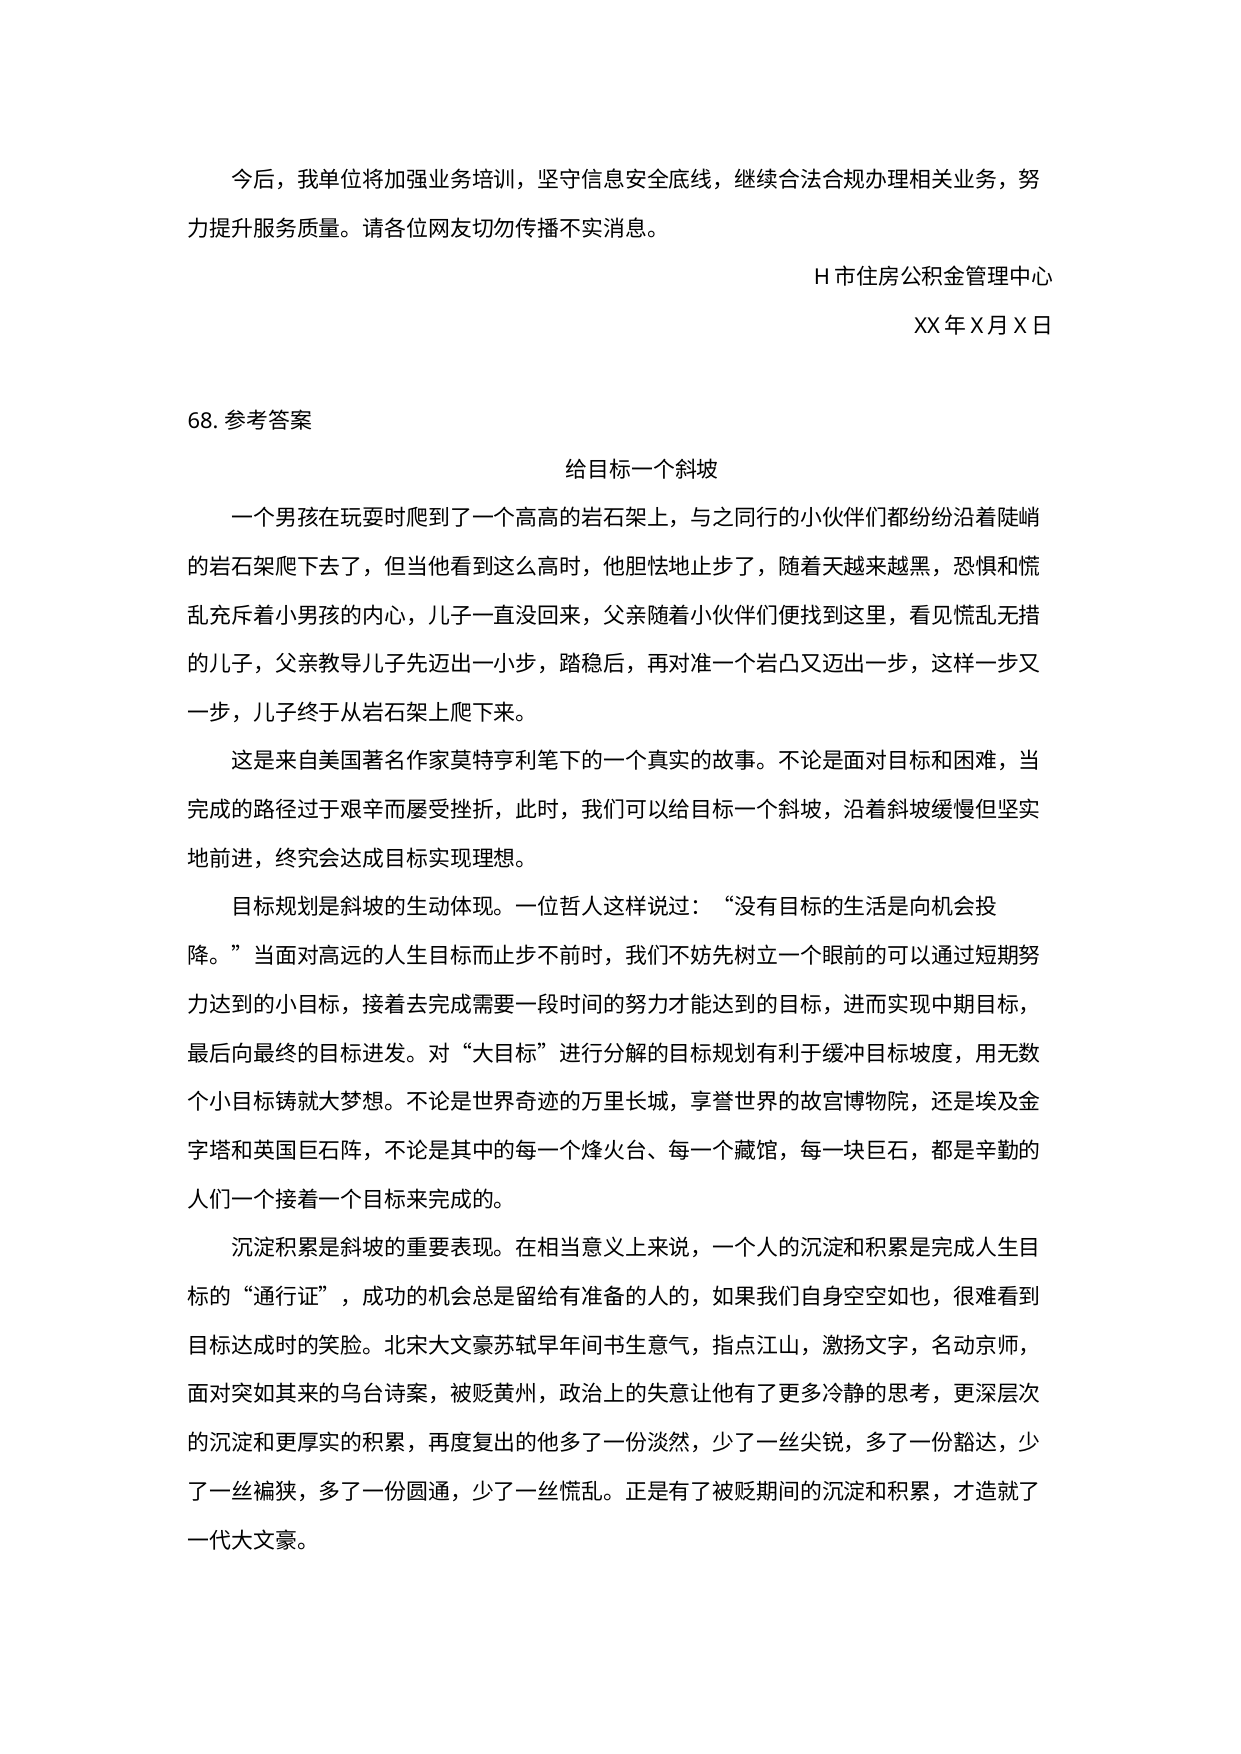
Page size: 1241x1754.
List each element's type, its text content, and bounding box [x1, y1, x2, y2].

text 沉淀积累是斜坡的重要表现。在相当意义上来说，一个人的沉淀和积累是完成人生目标的“通行证”，成功的机会总是留给有准备的人的，如果我们自身空空如也，很难看到目标达成时的笑脸。北宋大文豪苏轼早年间书生意气，指点江山，激扬文字，名动京师，面对突如其来的乌台诗案，被贬黄州，政治上的失意让他有了更多冷静的思考，更深层次的沉淀和更厚实的积累，再度复出的他多了一份淡然，少了一丝尖锐，多了一份豁达，少了一丝褊狭，多了一份圆通，少了一丝慌乱。正是有了被贬期间的沉淀和积累，才造就了一代大文豪。 [187, 1230, 1053, 1555]
text H市住房公积金管理中心 [187, 259, 1053, 292]
text XX年X月X日 [187, 307, 1053, 340]
text 给目标一个斜坡 [187, 451, 1053, 484]
text 今后，我单位将加强业务培训，坚守信息安全底线，继续合法合规办理相关业务，努力提升服务质量。请各位网友切勿传播不实消息。 [187, 162, 1053, 243]
list 参考答案 [187, 403, 1053, 436]
text 一个男孩在玩耍时爬到了一个高高的岩石架上，与之同行的小伙伴们都纷纷沿着陡峭的岩石架爬下去了，但当他看到这么高时，他胆怯地止步了，随着天越来越黑，恐惧和慌乱充斥着小男孩的内心，儿子一直没回来，父亲随着小伙伴们便找到这里，看见慌乱无措的儿子，父亲教导儿子先迈出一小步，踏稳后，再对准一个岩凸又迈出一步，这样一步又一步，儿子终于从岩石架上爬下来。 [187, 500, 1053, 727]
text 这是来自美国著名作家莫特亨利笔下的一个真实的故事。不论是面对目标和困难，当完成的路径过于艰辛而屡受挫折，此时，我们可以给目标一个斜坡，沿着斜坡缓慢但坚实地前进，终究会达成目标实现理想。 [187, 743, 1053, 873]
text 目标规划是斜坡的生动体现。一位哲人这样说过：“没有目标的生活是向机会投降。”当面对高远的人生目标而止步不前时，我们不妨先树立一个眼前的可以通过短期努力达到的小目标，接着去完成需要一段时间的努力才能达到的目标，进而实现中期目标，最后向最终的目标进发。对“大目标”进行分解的目标规划有利于缓冲目标坡度，用无数个小目标铸就大梦想。不论是世界奇迹的万里长城，享誉世界的故宫博物院，还是埃及金字塔和英国巨石阵，不论是其中的每一个烽火台、每一个藏馆，每一块巨石，都是辛勤的人们一个接着一个目标来完成的。 [187, 889, 1053, 1214]
